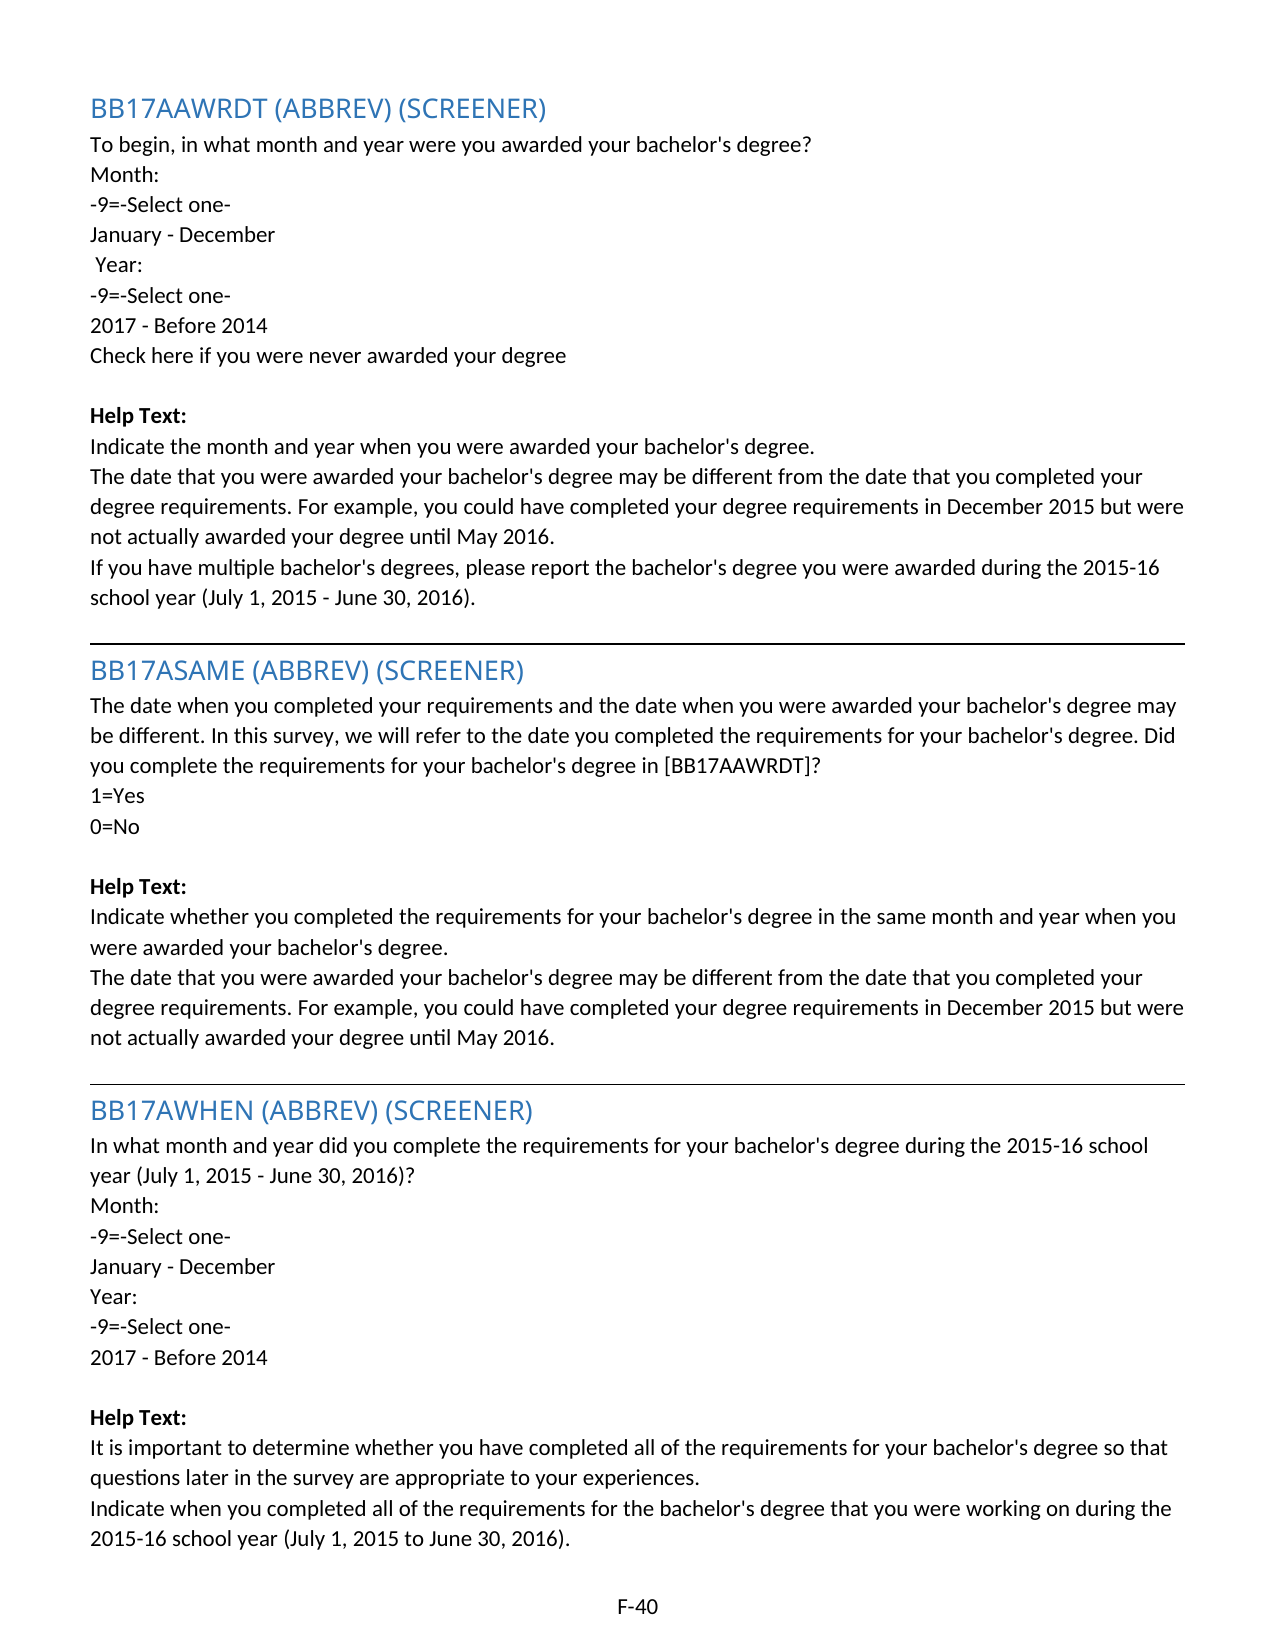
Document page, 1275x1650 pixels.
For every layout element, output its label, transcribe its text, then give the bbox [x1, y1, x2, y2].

text The date that you were awarded your bachelor's degree may be different from the date that you completed your degree requirements. For example, you could have completed your degree requirements in December 2015 but were not actually awarded your degree until May 2016. [90, 963, 1185, 1051]
text The date that you were awarded your bachelor's degree may be different from the date that you completed your degree requirements. For example, you could have completed your degree requirements in December 2015 but were not actually awarded your degree until May 2016. [90, 462, 1185, 551]
text -9=-Select one- [90, 1312, 1185, 1341]
text Month: [90, 1192, 1185, 1220]
text To begin, in what month and year were you awarded your bachelor's degree? [90, 130, 1185, 158]
text 0=No [90, 812, 1185, 840]
text If you have multiple bachelor's degrees, please report the bachelor's degree you were awarded during the 2015-16 school year (July 1, 2015 - June 30, 2016). [90, 553, 1185, 611]
text Indicate when you completed all of the requirements for the bachelor's degree that you were working on during the 2015-16 school year (July 1, 2015 to June 30, 2016). [90, 1494, 1185, 1552]
text 2017 - Before 2014 [90, 311, 1185, 339]
subtitle BB17AWHEN (ABBREV) (SCREENER) [90, 1091, 1185, 1128]
text Month: [90, 160, 1185, 188]
text In what month and year did you complete the requirements for your bachelor's degree during the 2015-16 school year (July 1, 2015 - June 30, 2016)? [90, 1131, 1185, 1189]
text Indicate whether you completed the requirements for your bachelor's degree in the same month and year when you were awarded your bachelor's degree. [90, 902, 1185, 961]
text 1=Yes [90, 782, 1185, 809]
text January - December [90, 220, 1185, 248]
text The date when you completed your requirements and the date when you were awarded your bachelor's degree may be different. In this survey, we will refer to the date you completed the requirements for your bachelor's degree. Did you complete the requirements for your bachelor's degree in [BB17AAWRDT]? [90, 691, 1185, 779]
text Indicate the month and year when you were awarded your bachelor's degree. [90, 432, 1185, 460]
text -9=-Select one- [90, 190, 1185, 218]
text Year: [90, 251, 1185, 279]
text Check here if you were never awarded your degree [90, 341, 1185, 369]
text -9=-Select one- [90, 281, 1185, 309]
text Help Text: [90, 1403, 1185, 1431]
text January - December [90, 1252, 1185, 1280]
text It is important to determine whether you have completed all of the requirements for your bachelor's degree so that questions later in the survey are appropriate to your experiences. [90, 1433, 1185, 1492]
text Help Text: [90, 872, 1185, 900]
text Help Text: [90, 402, 1185, 430]
text Year: [90, 1282, 1185, 1310]
subtitle BB17ASAME (ABBREV) (SCREENER) [90, 651, 1185, 688]
subtitle BB17AAWRDT (ABBREV) (SCREENER) [90, 90, 1185, 127]
text 2017 - Before 2014 [90, 1343, 1185, 1371]
text -9=-Select one- [90, 1222, 1185, 1250]
